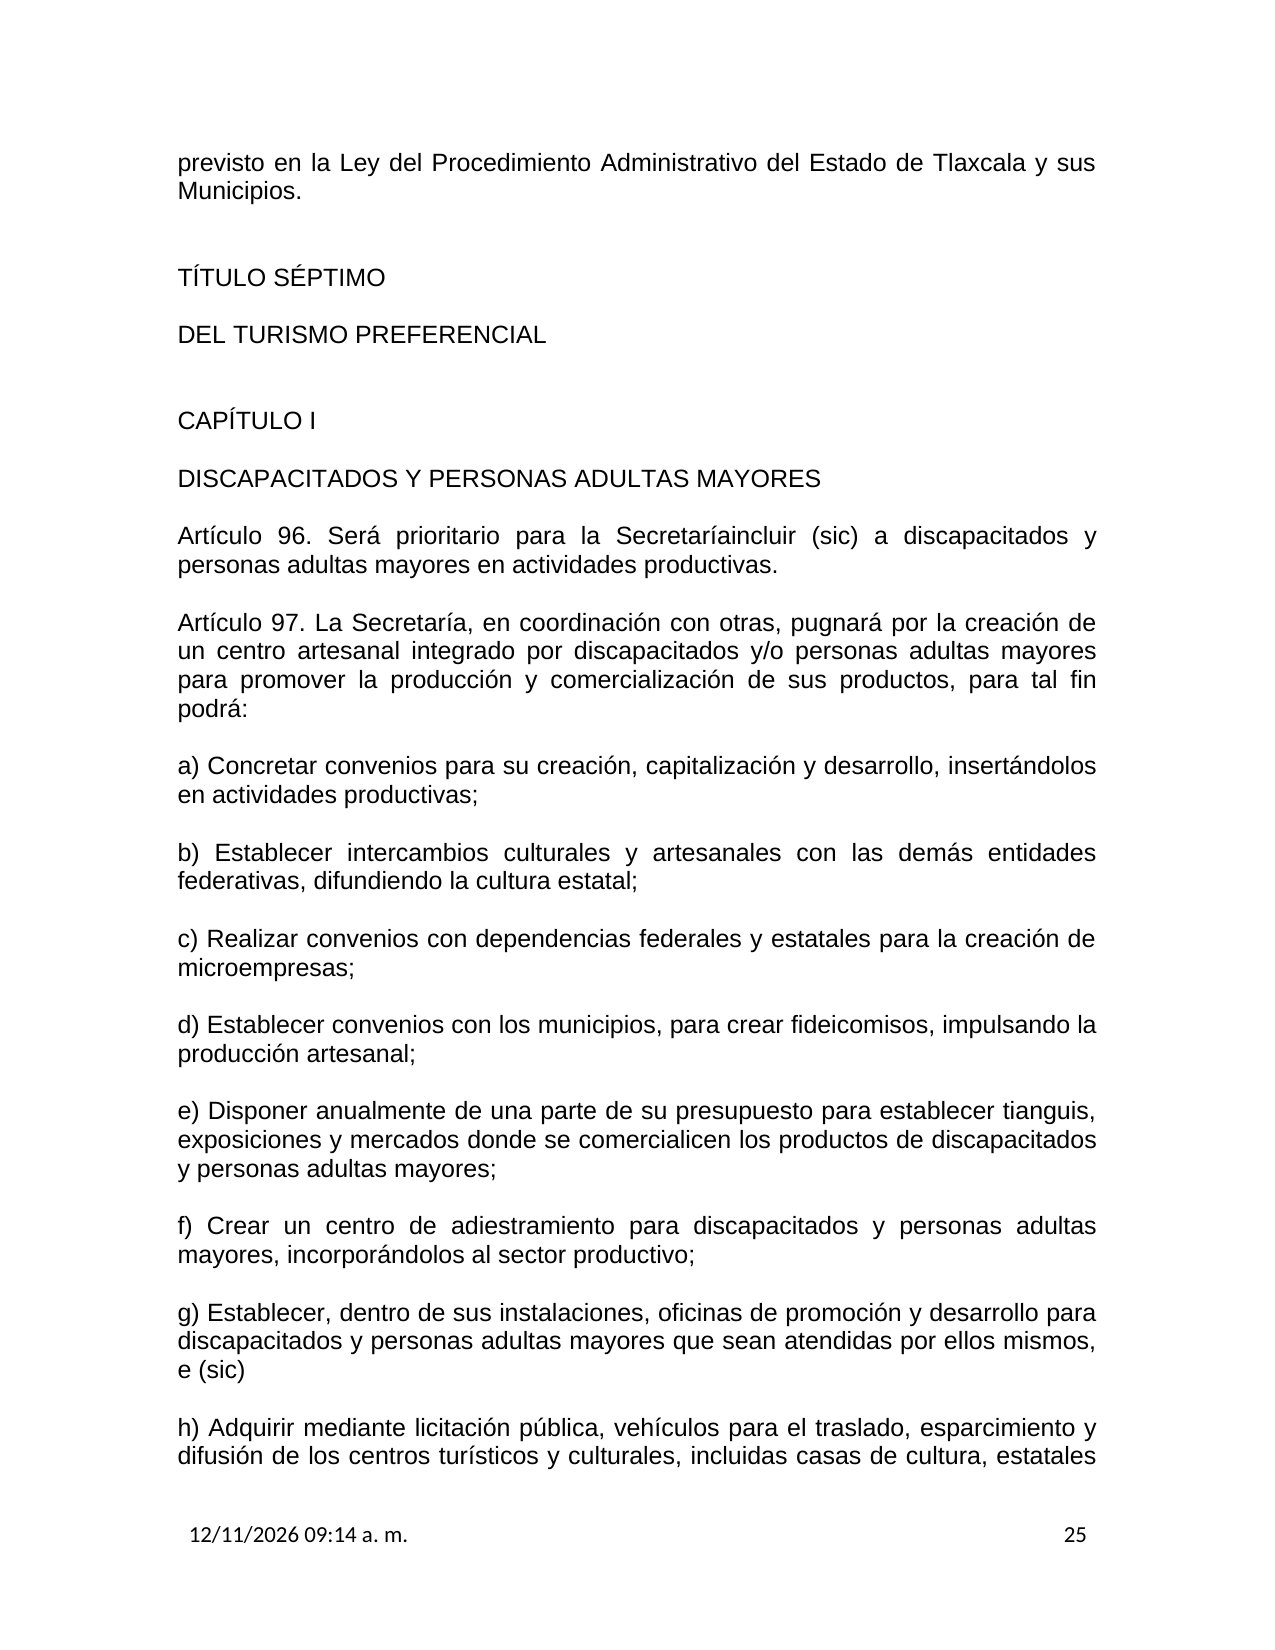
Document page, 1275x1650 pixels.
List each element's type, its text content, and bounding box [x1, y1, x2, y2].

text DISCAPACITADOS Y PERSONAS ADULTAS MAYORES [177, 464, 1098, 493]
text b) Establecer intercambios culturales y artesanales con las demás entidades federativas, difundiendo la cultura estatal; [177, 838, 1098, 895]
text f) Crear un centro de adiestramiento para discapacitados y personas adultas mayores, incorporándolos al sector productivo; [177, 1211, 1098, 1269]
text c) Realizar convenios con dependencias federales y estatales para la creación de microempresas; [177, 924, 1098, 981]
text CAPÍTULO I [177, 406, 1098, 435]
text g) Establecer, dentro de sus instalaciones, oficinas de promoción y desarrollo para discapacitados y personas adultas mayores que sean atendidas por ellos mismos, e (sic) [177, 1298, 1098, 1384]
text a) Concretar convenios para su creación, capitalización y desarrollo, insertándolos en actividades productivas; [177, 751, 1098, 809]
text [177, 148, 1098, 205]
text e) Disponer anualmente de una parte de su presupuesto para establecer tianguis, exposiciones y mercados donde se comercialicen los productos de discapacitados y personas adultas mayores; [177, 1096, 1098, 1183]
text TÍTULO SÉPTIMO [177, 263, 1098, 291]
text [177, 1413, 1098, 1470]
text DEL TURISMO PREFERENCIAL [177, 320, 1098, 349]
text Artículo 96. Será prioritario para la Secretaríaincluir (sic) a discapacitados y personas adultas mayores en actividades productivas. [177, 521, 1098, 579]
text Artículo 97. La Secretaría, en coordinación con otras, pugnará por la creación de un centro artesanal integrado por discapacitados y/o personas adultas mayores para promover la producción y comercialización de sus productos, para tal fin podrá: [177, 608, 1098, 723]
text d) Establecer convenios con los municipios, para crear fideicomisos, impulsando la producción artesanal; [177, 1010, 1098, 1068]
